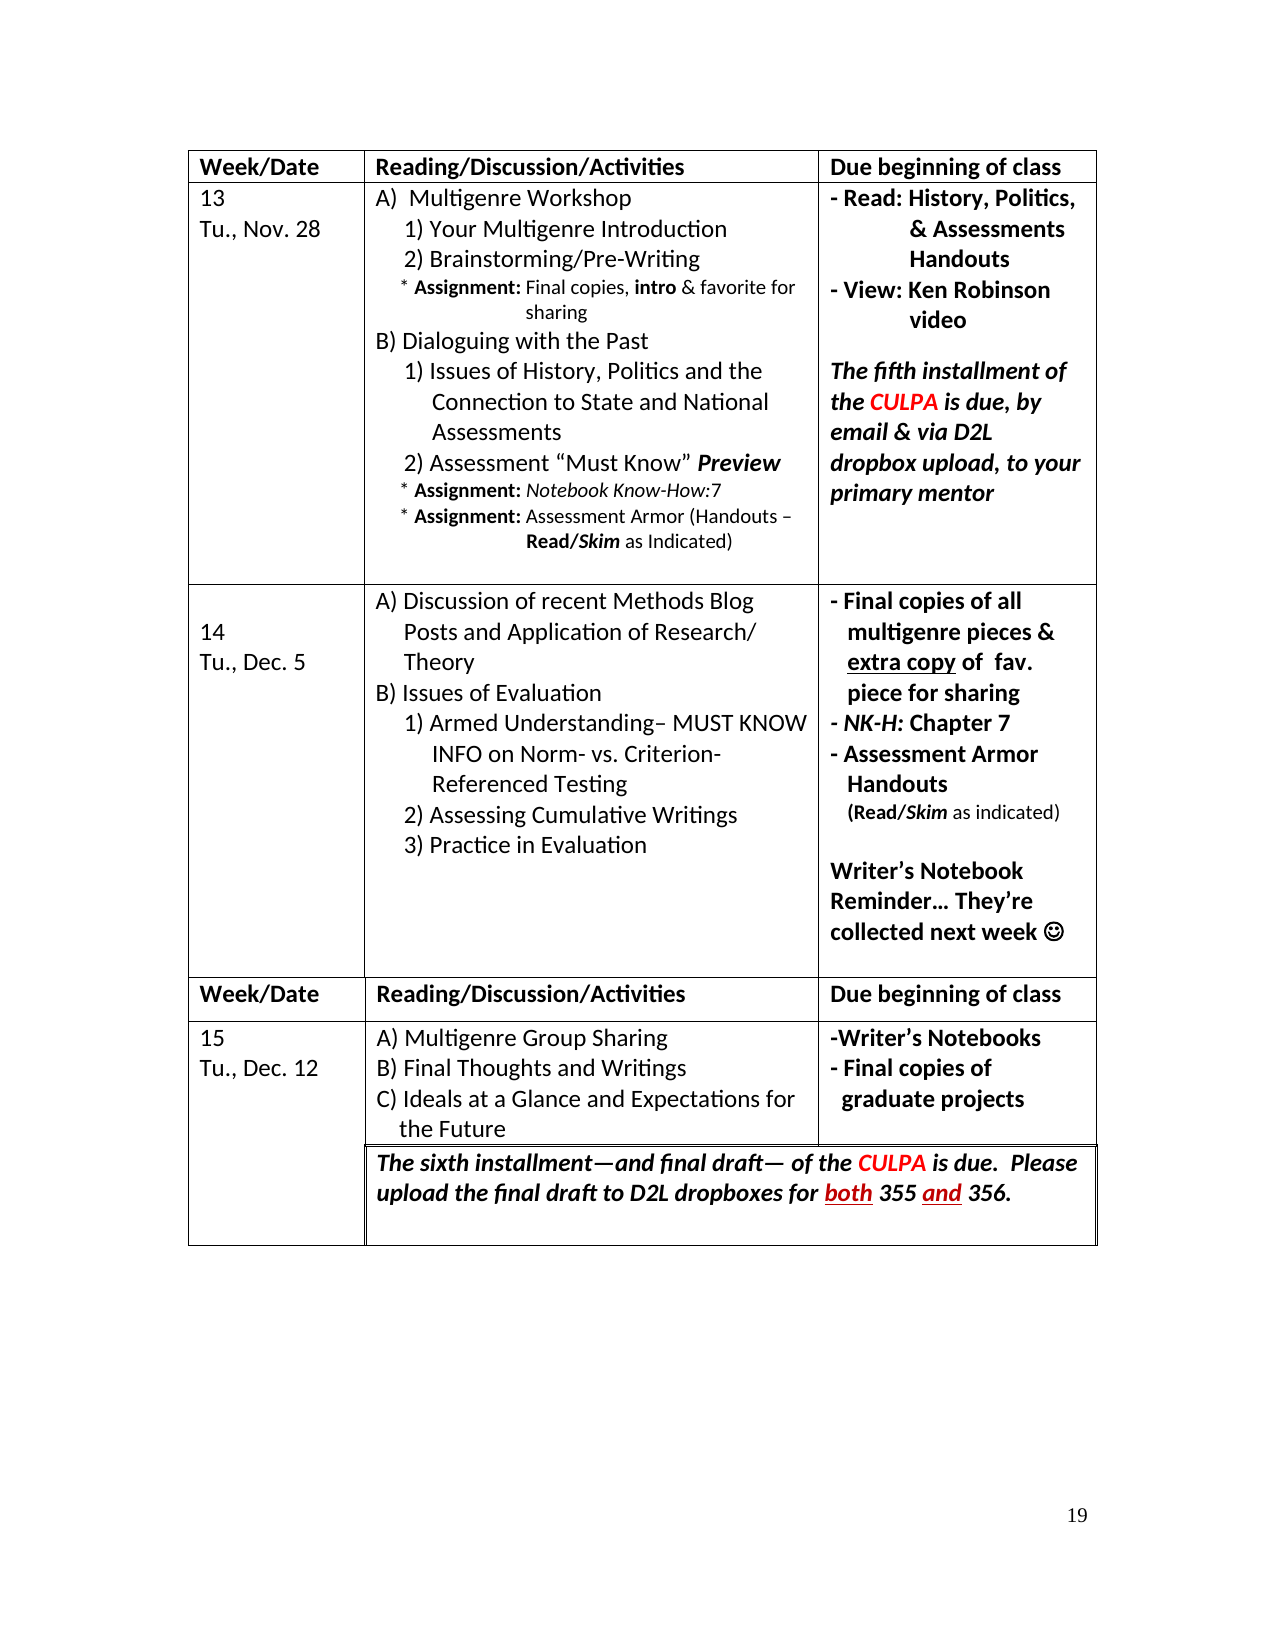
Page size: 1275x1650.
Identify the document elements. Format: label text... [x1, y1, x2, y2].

table_cell Due beginning of class [819, 151, 1096, 182]
table_cell 15 Tu., Dec. 12 [189, 1022, 365, 1245]
table_cell 14 Tu., Dec. 5 [189, 585, 364, 977]
table_cell Week/Date [189, 151, 364, 182]
table_cell Reading/Discussion/Activities [366, 978, 818, 1021]
table_cell A) Multigenre Workshop 1) Your Multigenre Introduction 2) Brainstorming/Pre-Writing * Assignment: Final copies, intro & favorite for sharing B) Dialoguing with the Past 1) Issues of History, Politics and the Connection to State and National Assessments 2) Assessment “Must Know” Preview * Assignment: Notebook Know-How:7 * Assignment: Assessment Armor (Handouts – Read/Skim as Indicated) [365, 183, 818, 584]
table_cell Week/Date [189, 978, 365, 1021]
table_cell -Writer’s Notebooks - Final copies of graduate projects [819, 1022, 1096, 1144]
table_cell A) Discussion of recent Methods Blog Posts and Application of Research/ Theory B) Issues of Evaluation 1) Armed Understanding– MUST KNOW INFO on Norm- vs. Criterion- Referenced Testing 2) Assessing Cumulative Writings 3) Practice in Evaluation [365, 585, 818, 977]
table_cell The sixth installment—and final draft— of the CULPA is due. Please upload the final draft to D2L dropboxes for both 355 and 356. [367, 1147, 1095, 1245]
table_cell Reading/Discussion/Activities [365, 151, 818, 182]
table_cell 13 Tu., Nov. 28 [189, 183, 364, 584]
table_cell - Final copies of all multigenre pieces & extra copy of fav. piece for sharing - NK-H: Chapter 7 - Assessment Armor Handouts (Read/Skim as indicated) Writer’s Notebook Reminder… They’re collected next week [819, 585, 1096, 977]
table_cell Due beginning of class [819, 978, 1096, 1021]
table_cell A) Multigenre Group Sharing B) Final Thoughts and Writings C) Ideals at a Glance and Expectations for the Future [366, 1022, 818, 1144]
table_cell - Read: History, Politics, & Assessments Handouts - View: Ken Robinson video The fifth installment of the CULPA is due, by email & via D2L dropbox upload, to your primary mentor [819, 183, 1096, 584]
